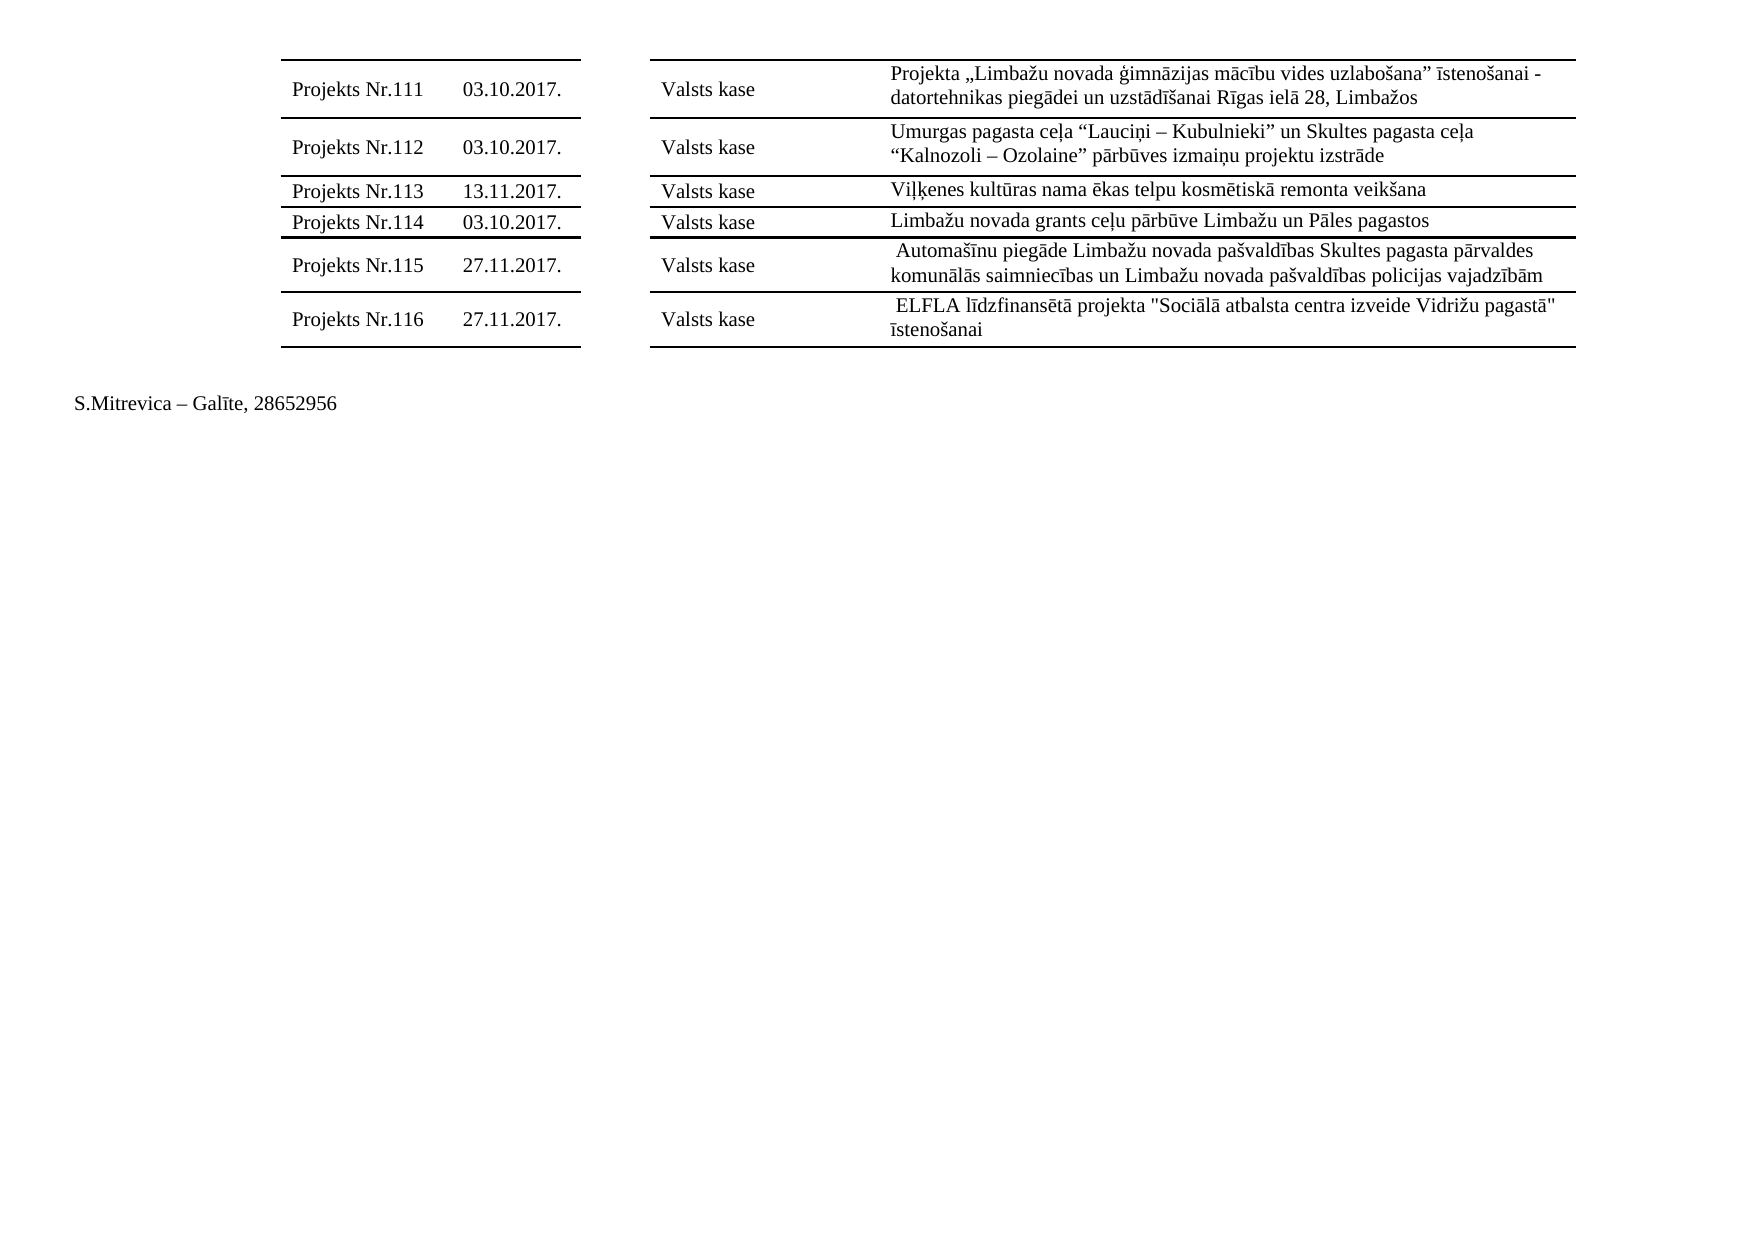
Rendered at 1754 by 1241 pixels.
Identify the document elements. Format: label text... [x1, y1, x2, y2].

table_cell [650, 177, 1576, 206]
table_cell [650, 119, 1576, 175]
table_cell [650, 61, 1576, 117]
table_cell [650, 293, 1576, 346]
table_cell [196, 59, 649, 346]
text S.Mitrevica – Galīte, 28652956 [74, 390, 1636, 414]
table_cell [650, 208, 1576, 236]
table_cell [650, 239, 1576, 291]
